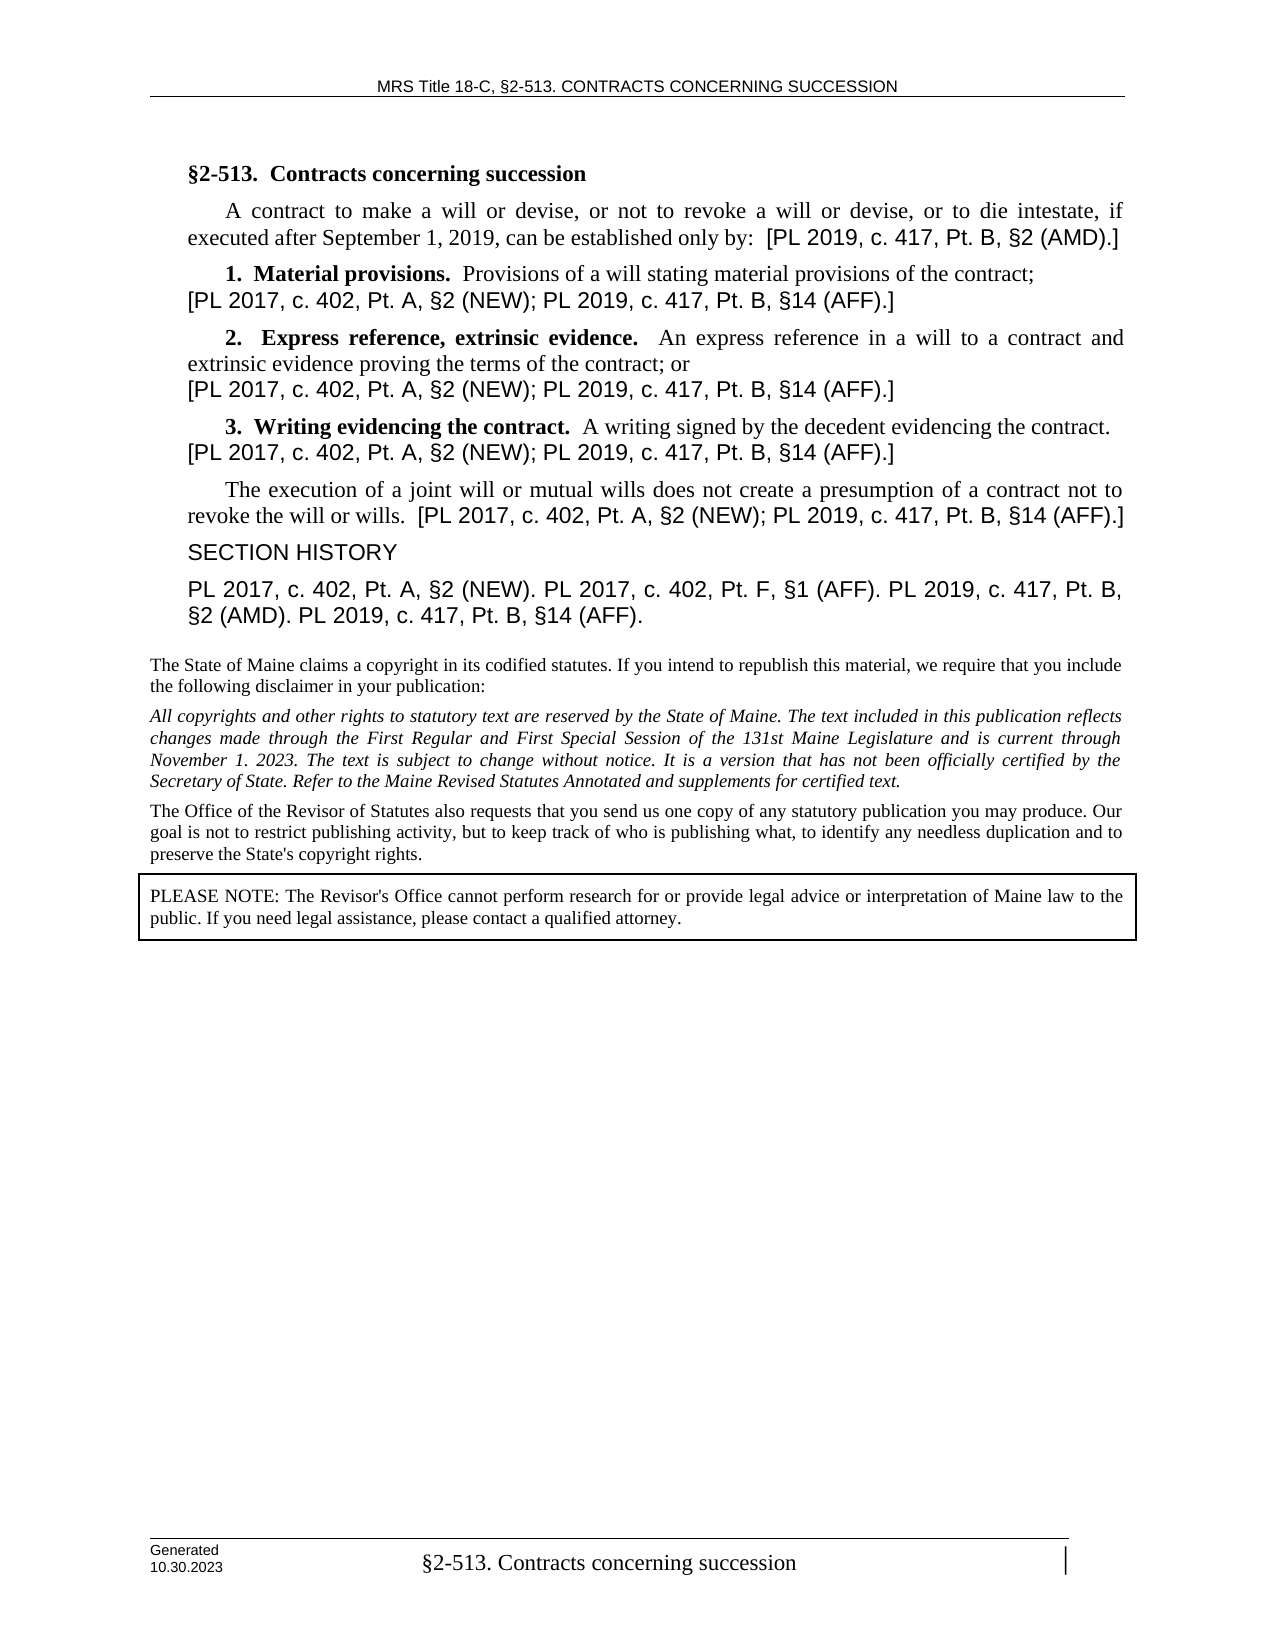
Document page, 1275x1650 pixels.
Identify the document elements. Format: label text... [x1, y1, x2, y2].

text 2. Express reference, extrinsic evidence. An express reference in a will to a contract and extrinsic evidence proving the terms of the contract; or [187, 323, 1125, 376]
text [PL 2017, c. 402, Pt. A, §2 (NEW); PL 2019, c. 417, Pt. B, §14 (AFF).] [187, 439, 1125, 466]
text PLEASE NOTE: The Revisor's Office cannot perform research for or provide legal advice or interpretation of Maine law to the public. If you need legal assistance, please contact a qualified attorney. [140, 875, 1135, 939]
text The State of Maine claims a copyright in its codified statutes. If you intend to republish this material, we require that you include the following disclaimer in your publication: [150, 654, 1125, 697]
text 3. Writing evidencing the contract. A writing signed by the decedent evidencing the contract. [187, 413, 1125, 439]
text All copyrights and other rights to statutory text are reserved by the State of Maine. The text included in this publication reflects changes made through the First Regular and First Special Session of the 131st Maine Legislature and is current through November 1. 2023 . The text is subject to change without notice. It is a version that has not been officially certified by the Secretary of State. Refer to the Maine Revised Statutes Annotated and supplements for certified text. [150, 705, 1125, 792]
text [PL 2017, c. 402, Pt. A, §2 (NEW); PL 2019, c. 417, Pt. B, §14 (AFF).] [187, 287, 1125, 313]
text 1. Material provisions. Provisions of a will stating material provisions of the contract; [187, 260, 1125, 287]
text [PL 2017, c. 402, Pt. A, §2 (NEW); PL 2019, c. 417, Pt. B, §14 (AFF).] [187, 376, 1125, 403]
text SECTION HISTORY [187, 539, 1125, 566]
text The Office of the Revisor of Statutes also requests that you send us one copy of any statutory publication you may produce. Our goal is not to restrict publishing activity, but to keep track of who is publishing what, to identify any needless duplication and to preserve the State's copyright rights. [150, 800, 1125, 864]
text PL 2017, c. 402, Pt. A, §2 (NEW). PL 2017, c. 402, Pt. F, §1 (AFF). PL 2019, c. 417, Pt. B, §2 (AMD). PL 2019, c. 417, Pt. B, §14 (AFF). [187, 576, 1125, 629]
text A contract to make a will or devise, or not to revoke a will or devise, or to die intestate, if executed after September 1, 2019, can be established only by: [PL 2019, c. 417, Pt. B, §2 (AMD).] [187, 197, 1125, 250]
text The execution of a joint will or mutual wills does not create a presumption of a contract not to revoke the will or wills. [PL 2017, c. 402, Pt. A, §2 (NEW); PL 2019, c. 417, Pt. B, §14 (AFF).] [187, 476, 1125, 529]
text §2-513. Contracts concerning succession [187, 160, 1125, 187]
